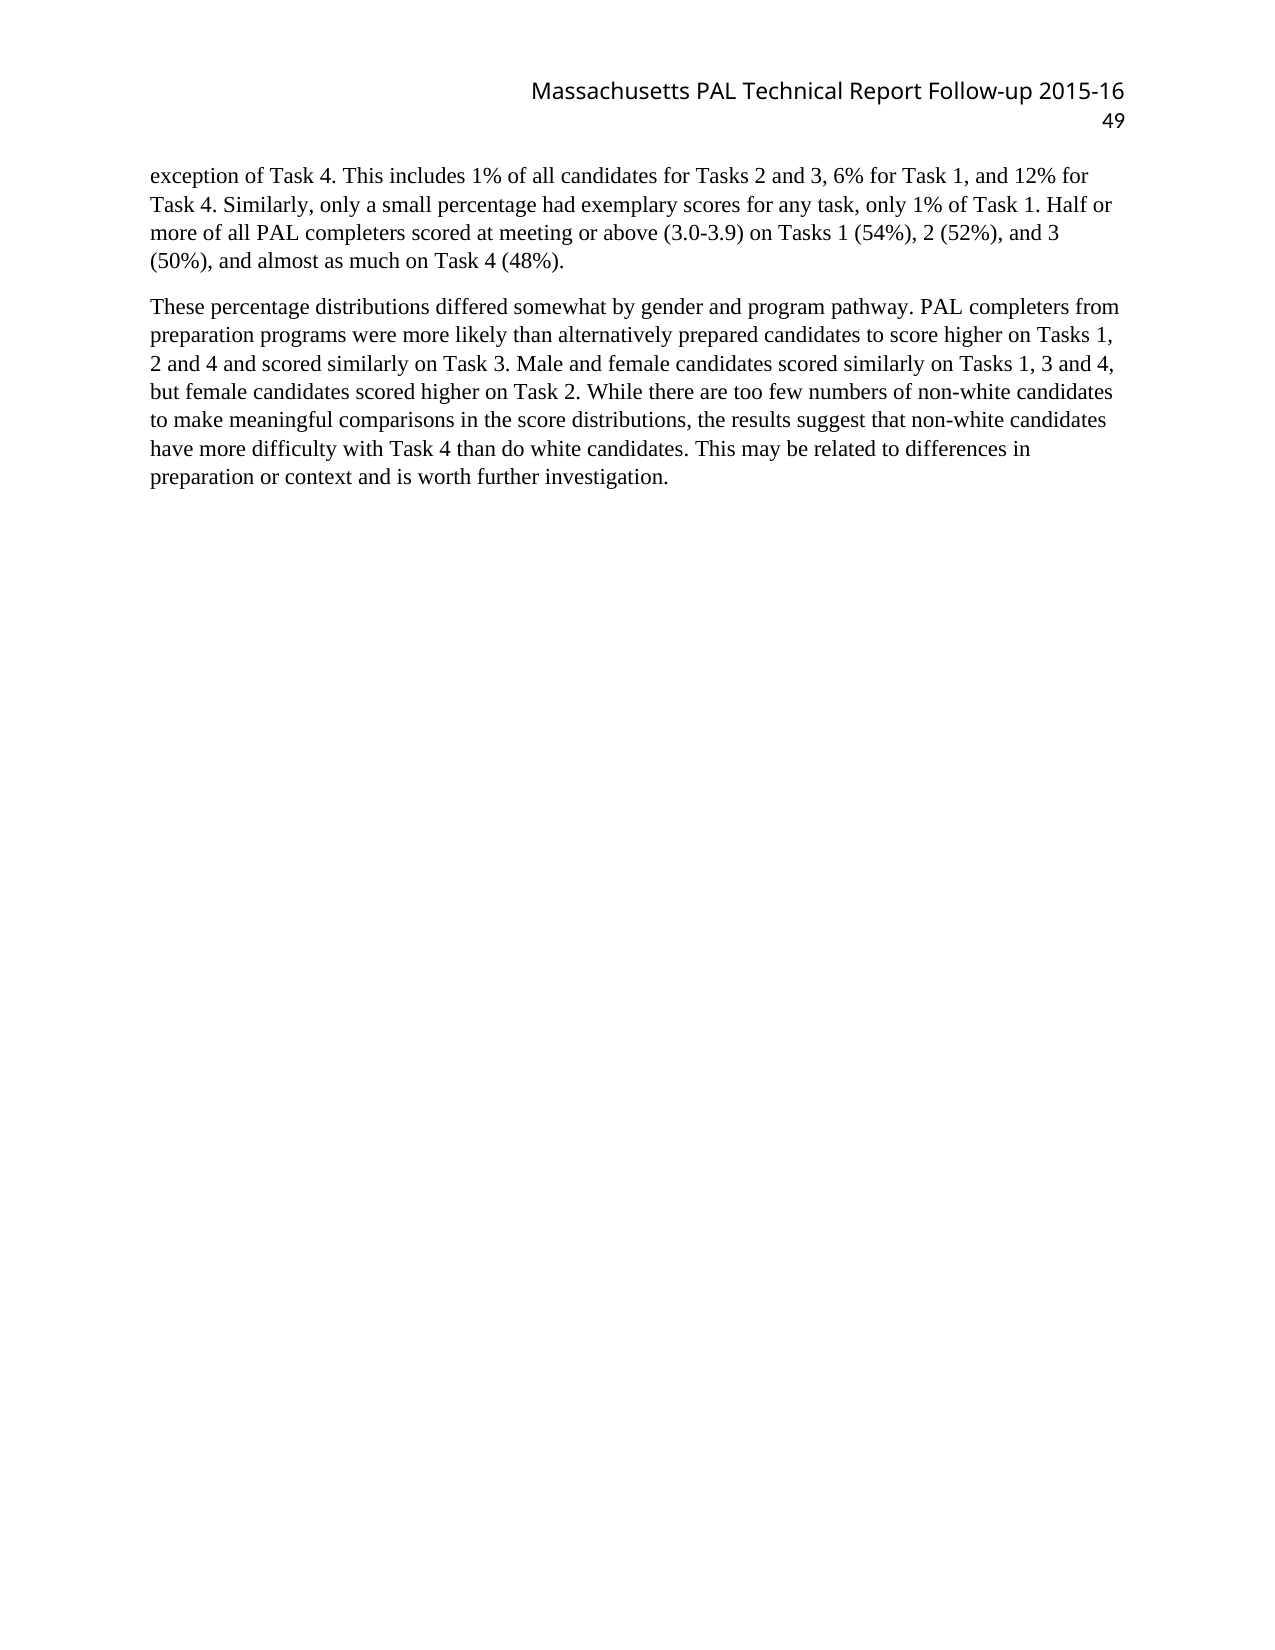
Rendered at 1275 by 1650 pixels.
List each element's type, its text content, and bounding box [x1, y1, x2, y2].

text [150, 162, 1125, 274]
text These percentage distributions differed somewhat by gender and program pathway. PAL completers from preparation programs were more likely than alternatively prepared candidates to score higher on Tasks 1, 2 and 4 and scored similarly on Task 3. Male and female candidates scored similarly on Tasks 1, 3 and 4, but female candidates scored higher on Task 2. While there are too few numbers of non-white candidates to make meaningful comparisons in the score distributions, the results suggest that non-white candidates have more difficulty with Task 4 than do white candidates. This may be related to differences in preparation or context and is worth further investigation. [150, 293, 1125, 490]
